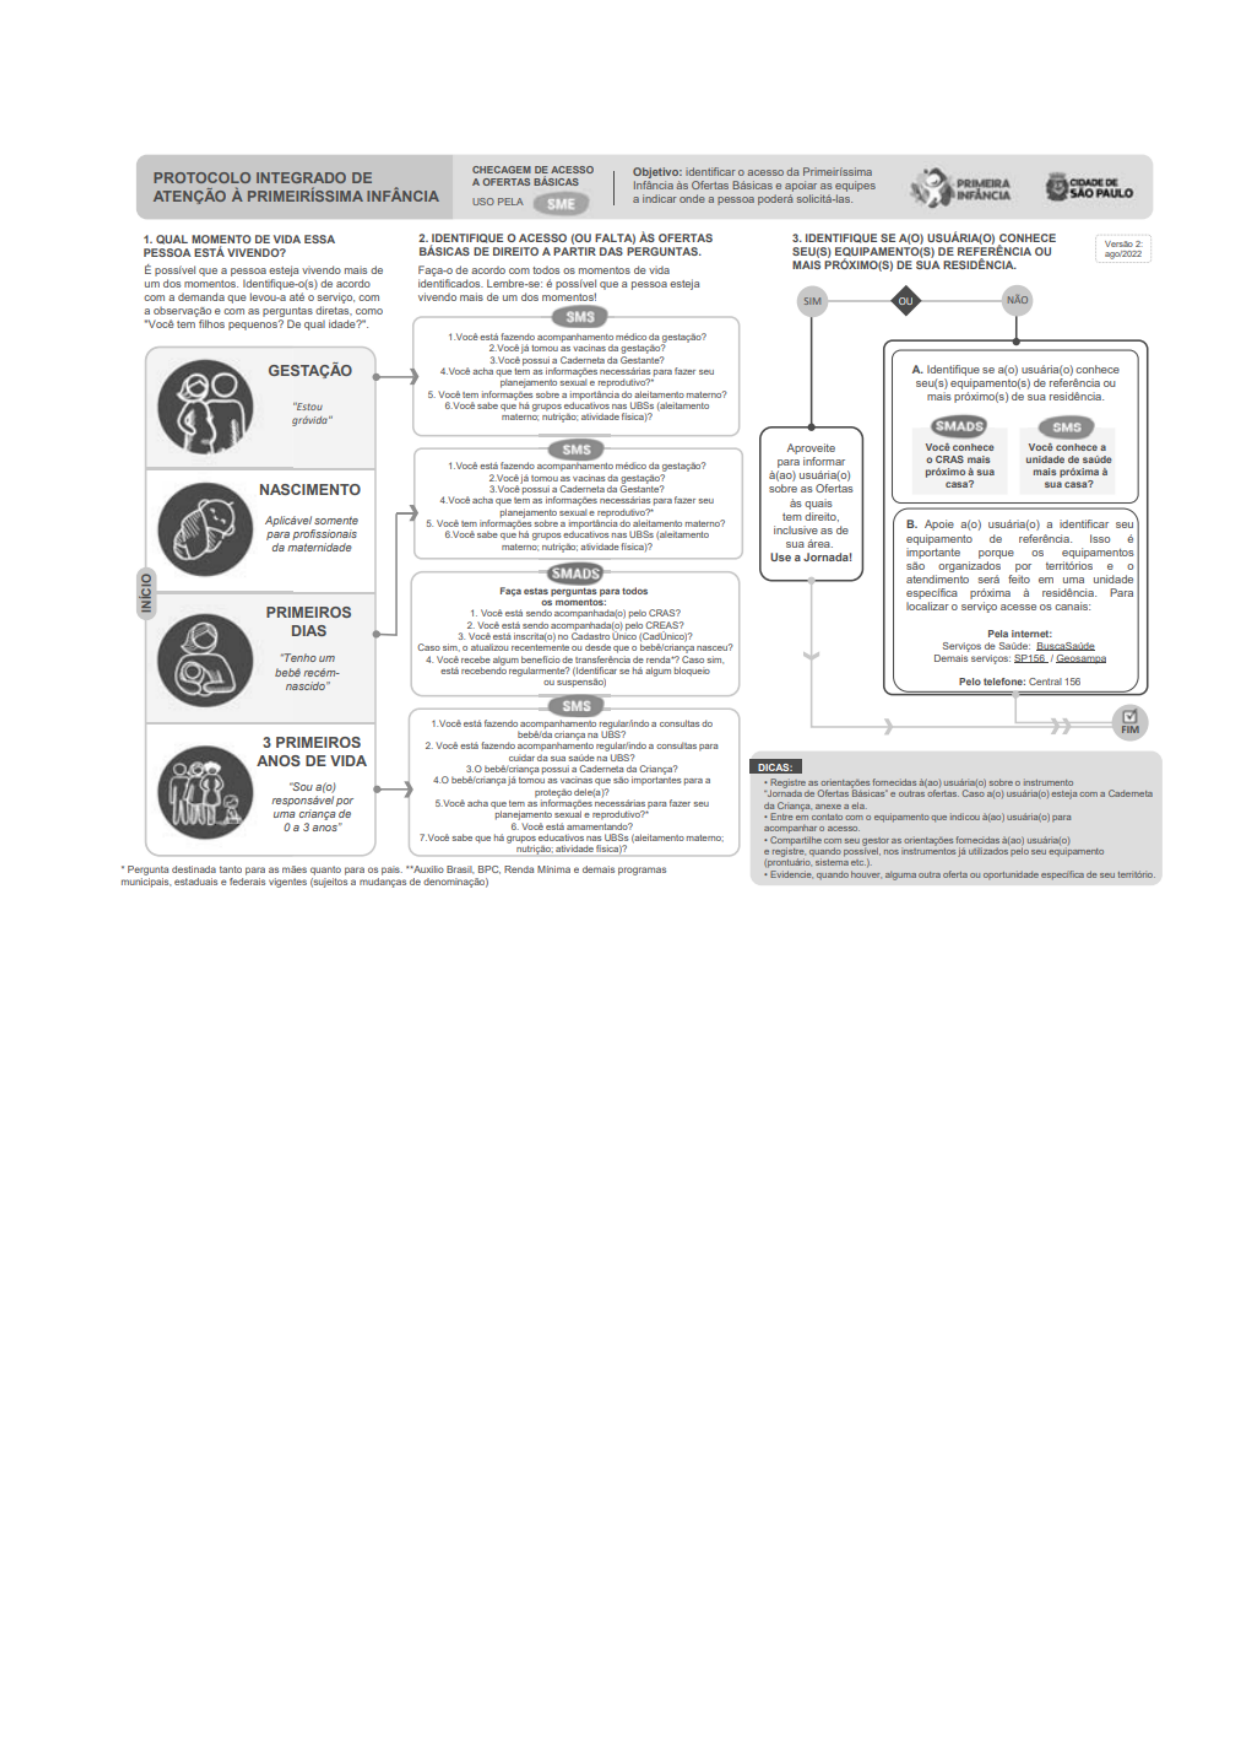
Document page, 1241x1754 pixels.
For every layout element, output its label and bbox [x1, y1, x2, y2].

picture [112, 150, 1169, 894]
